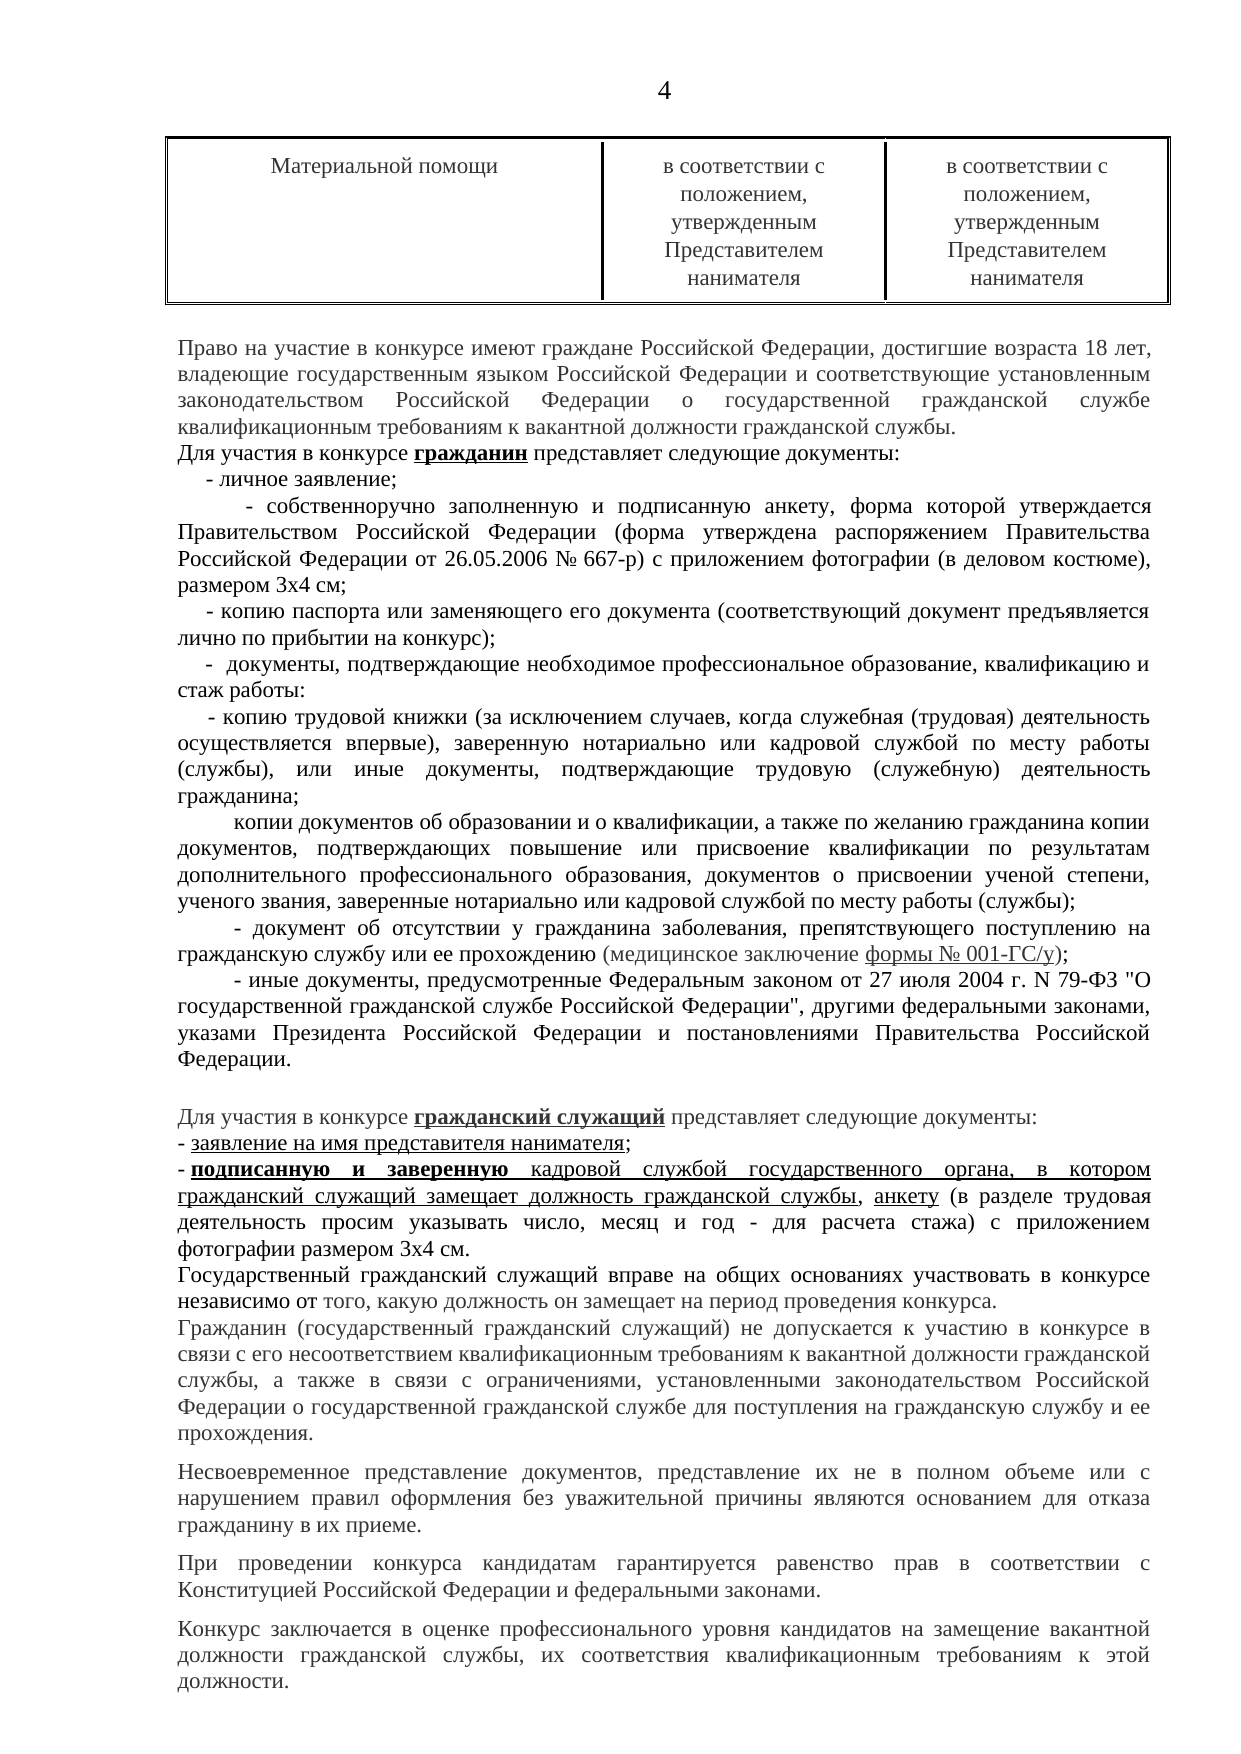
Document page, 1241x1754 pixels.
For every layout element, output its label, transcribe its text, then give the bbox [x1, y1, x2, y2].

text - заявление на имя представителя нанимателя; [177, 1129, 1152, 1156]
table_cell в соответствии с положением, утвержденным Представителем нанимателя [885, 139, 1167, 302]
text - личное заявление; [177, 466, 1152, 492]
text Несвоевременное представление документов, представление их не в полном объеме или с нарушением правил оформления без уважительной причины являются основанием для отказа гражданину в их приеме. [177, 1458, 1152, 1537]
text - документы, подтверждающие необходимое профессиональное образование, квалификацию и стаж работы: [177, 650, 1152, 703]
text - подписанную и заверенную кадровой службой государственного органа, в котором гражданский служащий замещает должность гражданской службы, анкету (в разделе трудовая деятельность просим указывать число, месяц и год - для расчета стажа) с приложением фотографии размером 3х4 см. [177, 1156, 1152, 1261]
table_cell Материальной помощи [168, 139, 602, 302]
text При проведении конкурса кандидатам гарантируется равенство прав в соответствии с Конституцией Российской Федерации и федеральными законами. [177, 1549, 1152, 1602]
text Право на участие в конкурсе имеют граждане Российской Федерации, достигшие возраста 18 лет, владеющие государственным языком Российской Федерации и соответствующие установленным законодательством Российской Федерации о государственной гражданской службе квалификационным требованиям к вакантной должности гражданской службы. [177, 334, 1152, 439]
text - копию паспорта или заменяющего его документа (соответствующий документ предъявляется лично по прибытии на конкурс); [177, 597, 1152, 650]
text - документ об отсутствии у гражданина заболевания, препятствующего поступлению на гражданскую службу или ее прохождению (медицинское заключение формы № 001-ГС/у); [177, 913, 1152, 966]
text Государственный гражданский служащий вправе на общих основаниях участвовать в конкурсе независимо от того, какую должность он замещает на период проведения конкурса. [177, 1261, 1152, 1314]
text - иные документы, предусмотренные Федеральным законом от 27 июля 2004 г. N 79-ФЗ "О государственной гражданской службе Российской Федерации", другими федеральными законами, указами Президента Российской Федерации и постановлениями Правительства Российской Федерации. [177, 966, 1152, 1072]
text Для участия в конкурсе гражданский служащий представляет следующие документы: [177, 1103, 1152, 1129]
text Для участия в конкурсе гражданин представляет следующие документы: [177, 439, 1152, 466]
text - копию трудовой книжки (за исключением случаев, когда служебная (трудовая) деятельность осуществляется впервые), заверенную нотариально или кадровой службой по месту работы (службы), или иные документы, подтверждающие трудовую (служебную) деятельность гражданина; [177, 703, 1152, 808]
text копии документов об образовании и о квалификации, а также по желанию гражданина копии документов, подтверждающих повышение или присвоение квалификации по результатам дополнительного профессионального образования, документов о присвоении ученой степени, ученого звания, заверенные нотариально или кадровой службой по месту работы (службы); [177, 808, 1152, 913]
table_cell в соответствии с положением, утвержденным Представителем нанимателя [602, 139, 885, 302]
text - собственноручно заполненную и подписанную анкету, форма которой утверждается Правительством Российской Федерации (форма утверждена распоряжением Правительства Российской Федерации от 26.05.2006 № 667-р) с приложением фотографии (в деловом костюме), размером 3х4 см; [177, 492, 1152, 597]
text Конкурс заключается в оценке профессионального уровня кандидатов на замещение вакантной должности гражданской службы, их соответствия квалификационным требованиям к этой должности. [177, 1615, 1152, 1694]
text Гражданин (государственный гражданский служащий) не допускается к участию в конкурсе в связи с его несоответствием квалификационным требованиям к вакантной должности гражданской службы, а также в связи с ограничениями, установленными законодательством Российской Федерации о государственной гражданской службе для поступления на гражданскую службу и ее прохождения. [177, 1314, 1152, 1445]
